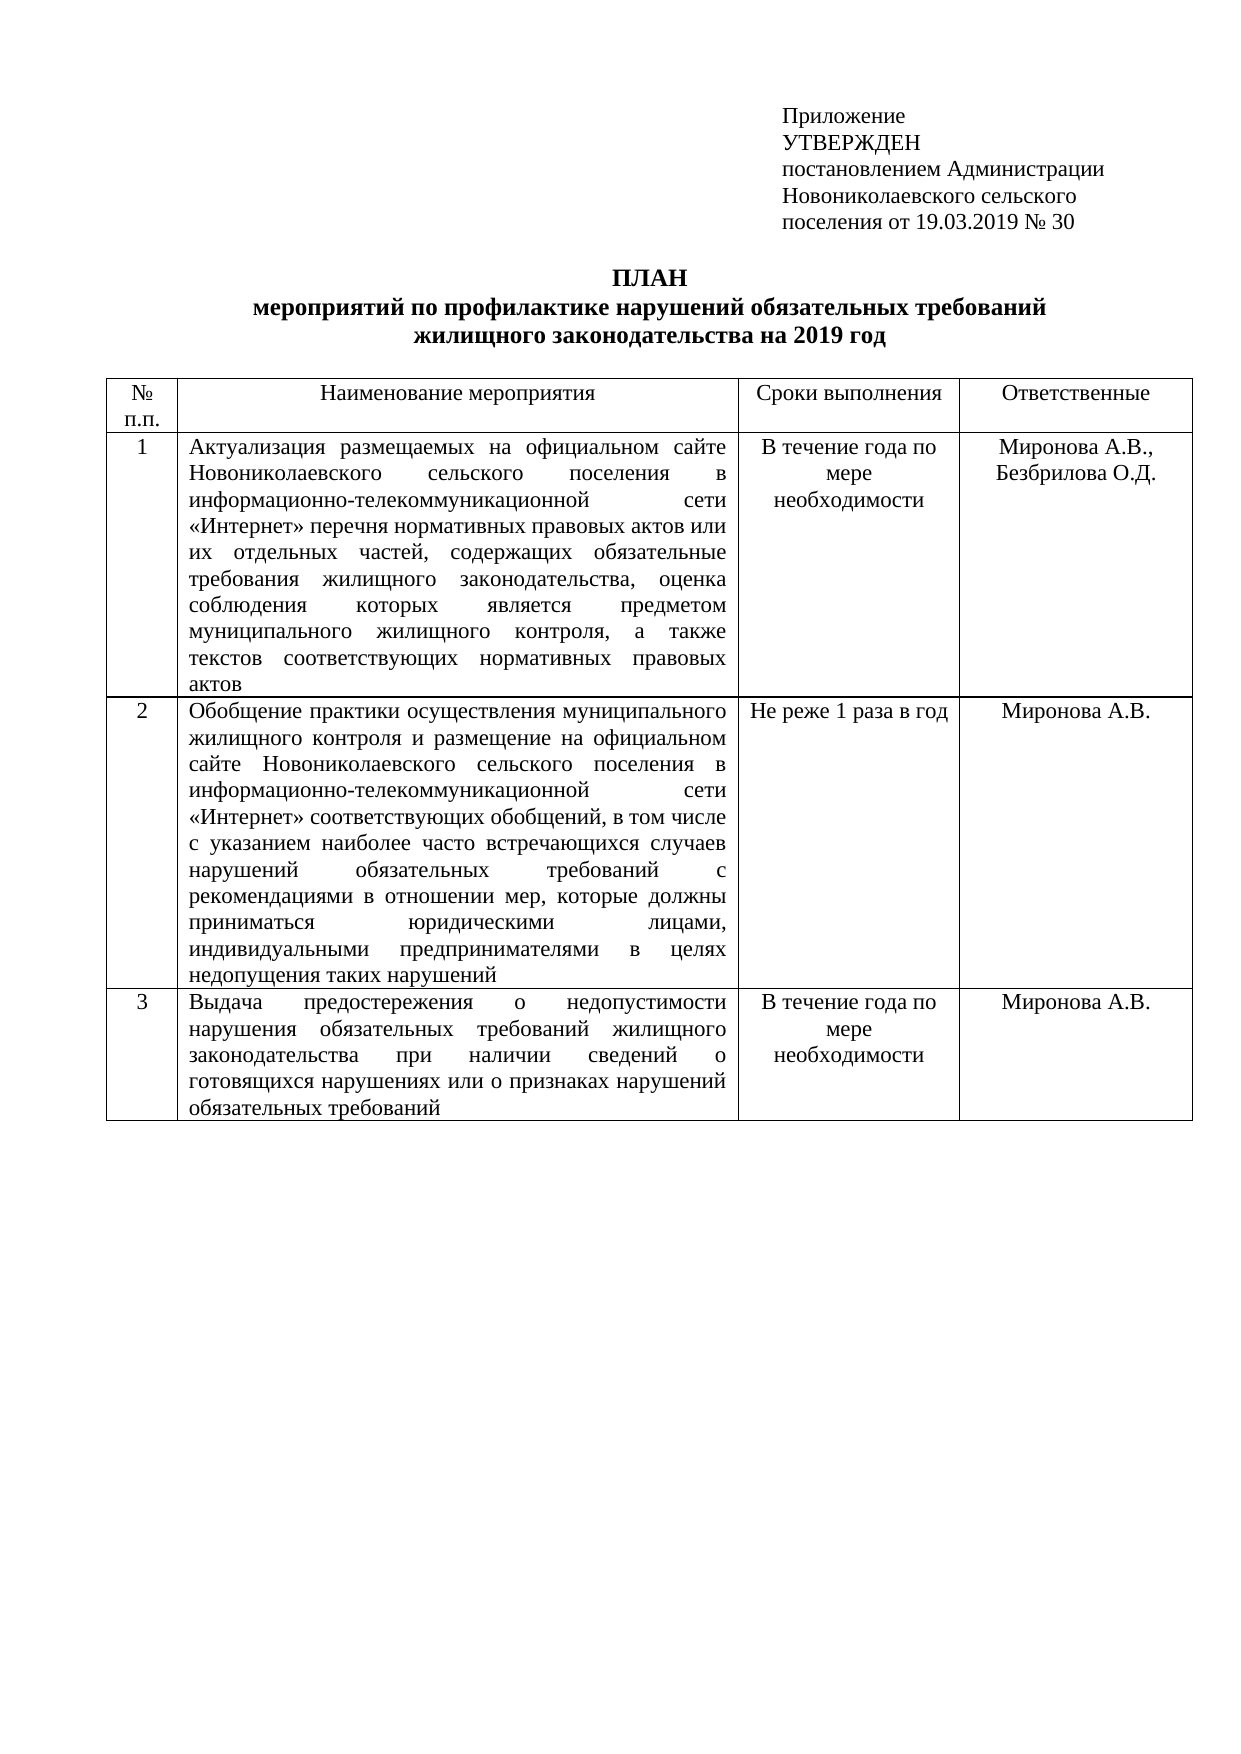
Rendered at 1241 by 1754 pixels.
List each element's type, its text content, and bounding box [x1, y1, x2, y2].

table_header № п.п. [107, 379, 177, 432]
table_header Сроки выполнения [739, 379, 959, 432]
table_cell В течение года по мере необходимости [739, 989, 959, 1120]
table_cell Миронова А.В. [960, 989, 1192, 1120]
table_cell Обобщение практики осуществления муниципального жилищного контроля и размещение на официальном сайте Новониколаевского сельского поселения в информационно-телекоммуникационной сети «Интернет» соответствующих обобщений, в том числе с указанием наиболее часто встречающихся случаев нарушений обязательных требований с рекомендациями в отношении мер, которые должны приниматься юридическими лицами, индивидуальными предпринимателями в целях недопущения таких нарушений [178, 698, 738, 987]
table_cell 2 [107, 698, 177, 987]
text мероприятий по профилактике нарушений обязательных требований [118, 292, 1181, 321]
table_cell В течение года по мере необходимости [739, 433, 959, 696]
text Новониколаевского сельского [782, 182, 1181, 208]
text поселения от 19.03.2019 № 30 [782, 208, 1181, 234]
table_cell 3 [107, 989, 177, 1120]
text ПЛАН [118, 263, 1181, 292]
table_cell Актуализация размещаемых на официальном сайте Новониколаевского сельского поселения в информационно-телекоммуникационной сети «Интернет» перечня нормативных правовых актов или их отдельных частей, содержащих обязательные требования жилищного законодательства, оценка соблюдения которых является предметом муниципального жилищного контроля, а также текстов соответствующих нормативных правовых актов [178, 433, 738, 696]
table_cell Выдача предостережения о недопустимости нарушения обязательных требований жилищного законодательства при наличии сведений о готовящихся нарушениях или о признаках нарушений обязательных требований [178, 989, 738, 1120]
table_cell Не реже 1 раза в год [739, 698, 959, 987]
table_header Ответственные [960, 379, 1192, 432]
table_header Наименование мероприятия [178, 379, 738, 432]
text Приложение [782, 103, 1181, 129]
table_cell Миронова А.В. [960, 698, 1192, 987]
table_cell 1 [107, 433, 177, 696]
text УТВЕРЖДЕН [782, 129, 1181, 155]
text жилищного законодательства на 2019 год [118, 321, 1181, 349]
table_cell Миронова А.В., Безбрилова О.Д. [960, 433, 1192, 696]
text постановлением Администрации [782, 155, 1181, 182]
